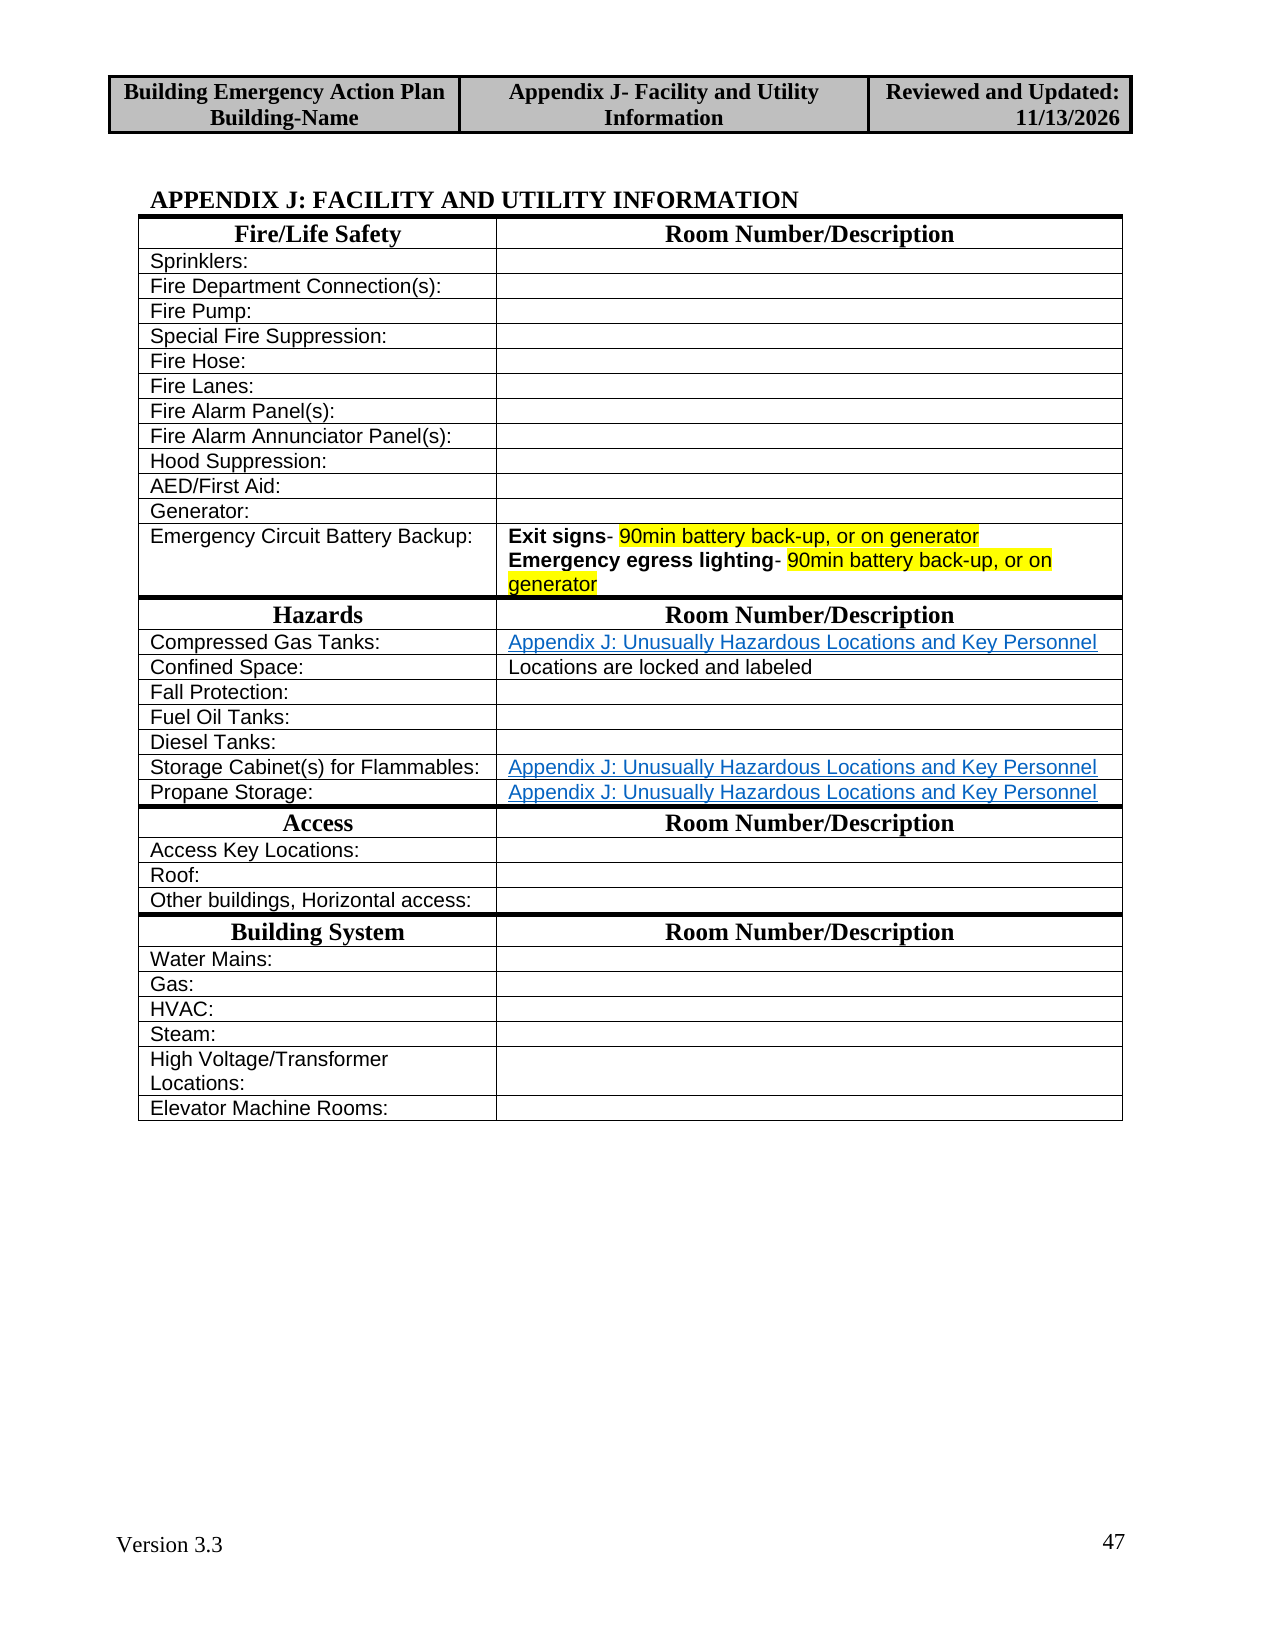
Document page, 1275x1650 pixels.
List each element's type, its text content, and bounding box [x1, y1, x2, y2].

table_cell Fuel Oil Tanks: [139, 705, 496, 729]
table_cell Fire Department Connection(s): [139, 274, 496, 297]
subtitle Appendix J: Facility and Utility Information [150, 185, 1125, 214]
table_cell Access Key Locations: [139, 838, 496, 862]
table_cell [497, 424, 1122, 447]
table_cell Appendix J: Unusually Hazardous Locations and Key Personnel [497, 780, 1122, 804]
table_cell Appendix J: Unusually Hazardous Locations and Key Personnel [497, 630, 1122, 654]
table_cell [497, 947, 1122, 971]
table_cell Other buildings, Horizontal access: [139, 888, 496, 912]
table_cell Emergency Circuit Battery Backup: [139, 524, 496, 595]
table_header Room Number/Description [497, 219, 1122, 247]
table_cell Locations are locked and labeled [497, 655, 1122, 679]
table_cell [497, 997, 1122, 1021]
table_cell [497, 863, 1122, 887]
table_cell [497, 680, 1122, 704]
table_cell Access [139, 809, 496, 837]
table_cell Room Number/Description [497, 600, 1122, 629]
table_cell Steam: [139, 1022, 496, 1046]
table_cell [497, 1047, 1122, 1095]
table_cell Compressed Gas Tanks: [139, 630, 496, 654]
table_cell Storage Cabinet(s) for Flammables: [139, 755, 496, 779]
table_cell [497, 838, 1122, 862]
table_cell Elevator Machine Rooms: [139, 1096, 496, 1120]
table_cell [497, 1022, 1122, 1046]
table_cell AED/First Aid: [139, 474, 496, 497]
table_cell [497, 249, 1122, 272]
table_cell Appendix J: Unusually Hazardous Locations and Key Personnel [497, 755, 1122, 779]
table_cell Fall Protection: [139, 680, 496, 704]
table_cell [497, 730, 1122, 754]
table_cell Fire Lanes: [139, 374, 496, 397]
table_cell [497, 705, 1122, 729]
table_cell [497, 499, 1122, 522]
table_cell [497, 474, 1122, 497]
table_cell [497, 972, 1122, 996]
table_header Fire/Life Safety [139, 219, 496, 247]
table_cell [497, 299, 1122, 322]
table_cell Fire Pump: [139, 299, 496, 322]
table_cell Exit signs- 90min battery back-up, or on generator Emergency egress lighting- 90min battery back-up, or on generator [497, 524, 1122, 595]
table_cell Hazards [139, 600, 496, 629]
table_cell Hood Suppression: [139, 449, 496, 472]
table_cell Roof: [139, 863, 496, 887]
table_cell [497, 349, 1122, 372]
table_cell High Voltage/Transformer Locations: [139, 1047, 496, 1095]
table_cell Room Number/Description [497, 809, 1122, 837]
table_cell [497, 449, 1122, 472]
table_cell [497, 399, 1122, 422]
table_cell [497, 374, 1122, 397]
table_cell Gas: [139, 972, 496, 996]
table_cell Sprinklers: [139, 249, 496, 272]
table_cell Fire Alarm Panel(s): [139, 399, 496, 422]
table_cell [497, 1096, 1122, 1120]
table_cell Fire Alarm Annunciator Panel(s): [139, 424, 496, 447]
table_cell Diesel Tanks: [139, 730, 496, 754]
table_cell Propane Storage: [139, 780, 496, 804]
table_cell [497, 888, 1122, 912]
table_cell Water Mains: [139, 947, 496, 971]
table_cell [497, 324, 1122, 347]
table_cell Room Number/Description [497, 917, 1122, 946]
table_cell Generator: [139, 499, 496, 522]
table_cell Building System [139, 917, 496, 946]
table_cell Special Fire Suppression: [139, 324, 496, 347]
table_cell [497, 274, 1122, 297]
table_cell Confined Space: [139, 655, 496, 679]
table_cell HVAC: [139, 997, 496, 1021]
table_cell Fire Hose: [139, 349, 496, 372]
